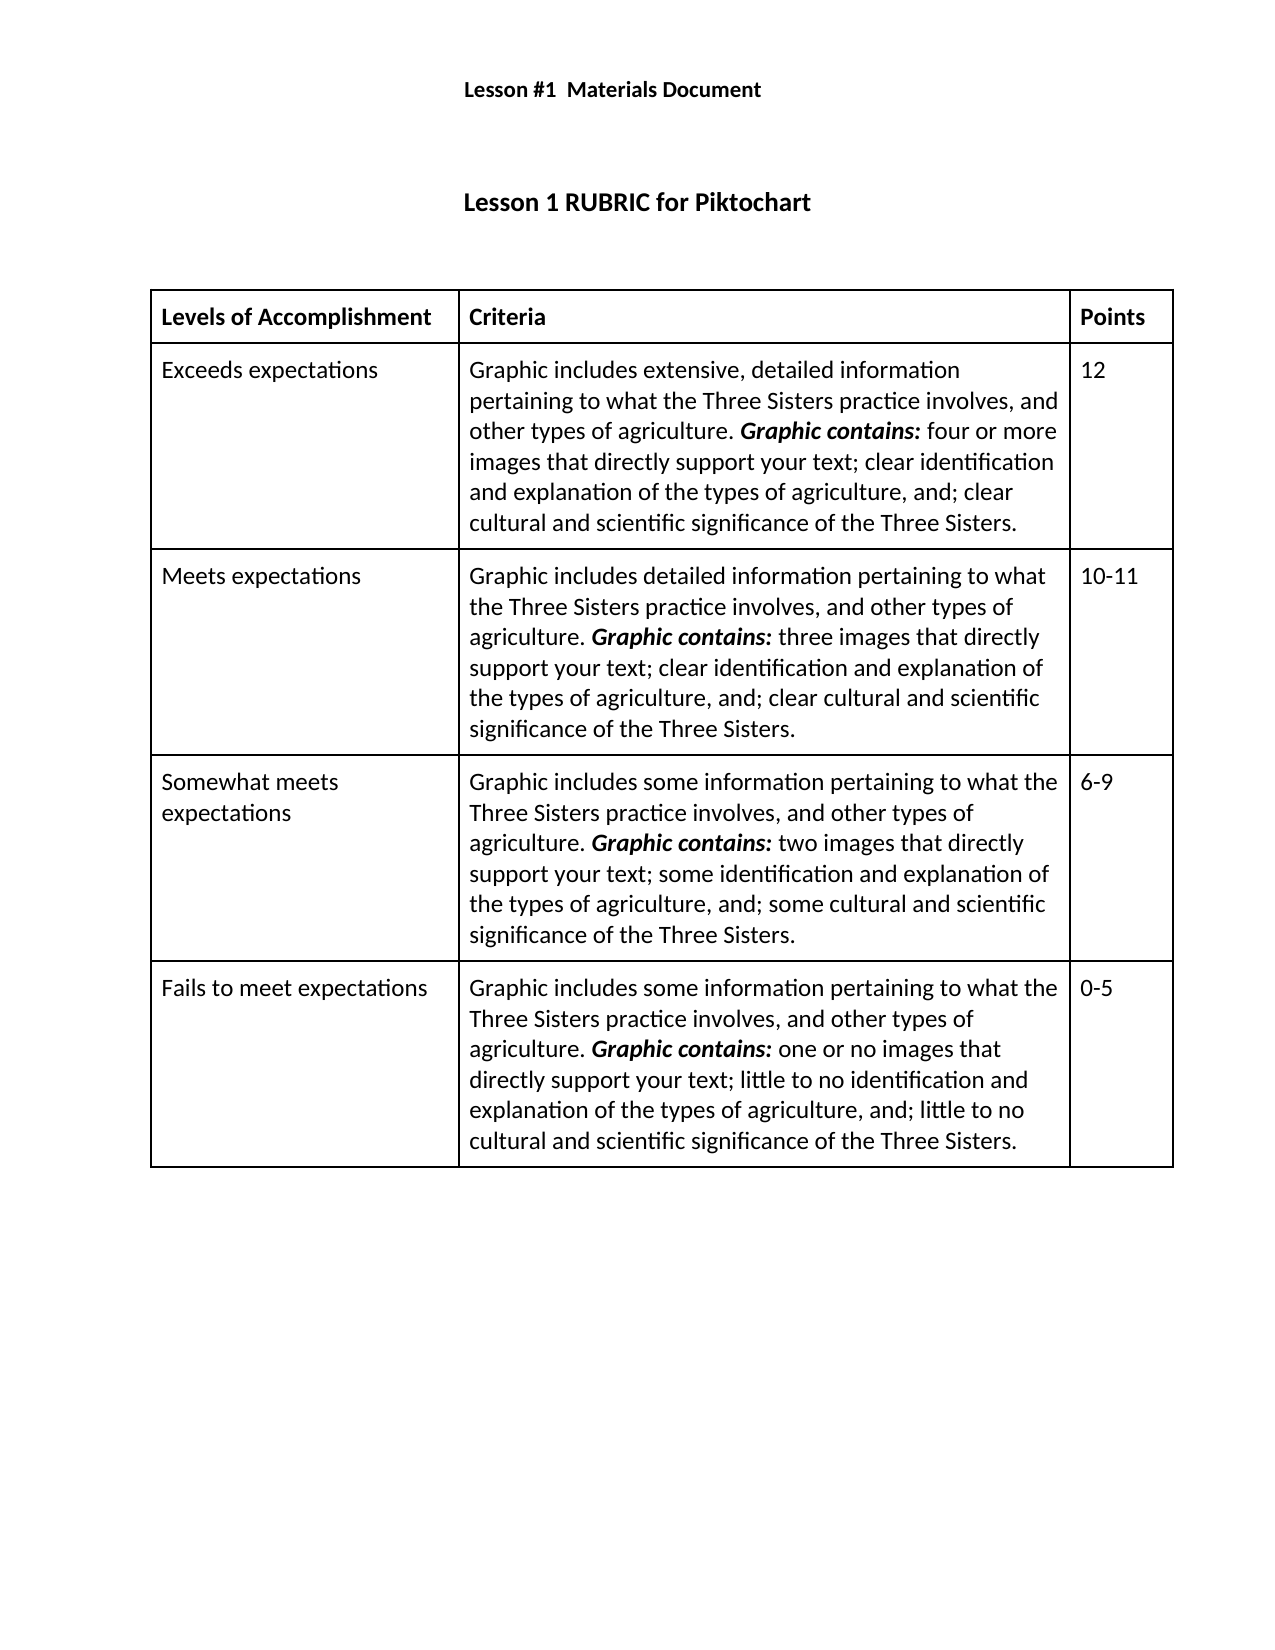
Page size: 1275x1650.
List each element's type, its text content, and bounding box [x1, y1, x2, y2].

table_header Levels of Accomplishment [152, 291, 458, 342]
table_cell Graphic includes some information pertaining to what the Three Sisters practice involves, and other types of agriculture. Graphic contains: one or no images that directly support your text; little to no identification and explanation of the types of agriculture, and; little to no cultural and scientific significance of the Three Sisters. [460, 962, 1069, 1166]
table_cell Graphic includes some information pertaining to what the Three Sisters practice involves, and other types of agriculture. Graphic contains: two images that directly support your text; some identification and explanation of the types of agriculture, and; some cultural and scientific significance of the Three Sisters. [460, 756, 1069, 960]
table_cell 12 [1071, 344, 1172, 548]
table_cell 0-5 [1071, 962, 1172, 1166]
table_cell Meets expectations [152, 550, 458, 754]
table_cell Graphic includes detailed information pertaining to what the Three Sisters practice involves, and other types of agriculture. Graphic contains: three images that directly support your text; clear identification and explanation of the types of agriculture, and; clear cultural and scientific significance of the Three Sisters. [460, 550, 1069, 754]
table_cell Fails to meet expectations [152, 962, 458, 1166]
table_header Points [1071, 291, 1172, 342]
table_cell Somewhat meets expectations [152, 756, 458, 960]
table_cell 10-11 [1071, 550, 1172, 754]
table_cell Graphic includes extensive, detailed information pertaining to what the Three Sisters practice involves, and other types of agriculture. Graphic contains: four or more images that directly support your text; clear identification and explanation of the types of agriculture, and; clear cultural and scientific significance of the Three Sisters. [460, 344, 1069, 548]
table_header Criteria [460, 291, 1069, 342]
text Lesson 1 RUBRIC for Piktochart [150, 185, 1125, 218]
table_cell 6-9 [1071, 756, 1172, 960]
table_cell Exceeds expectations [152, 344, 458, 548]
